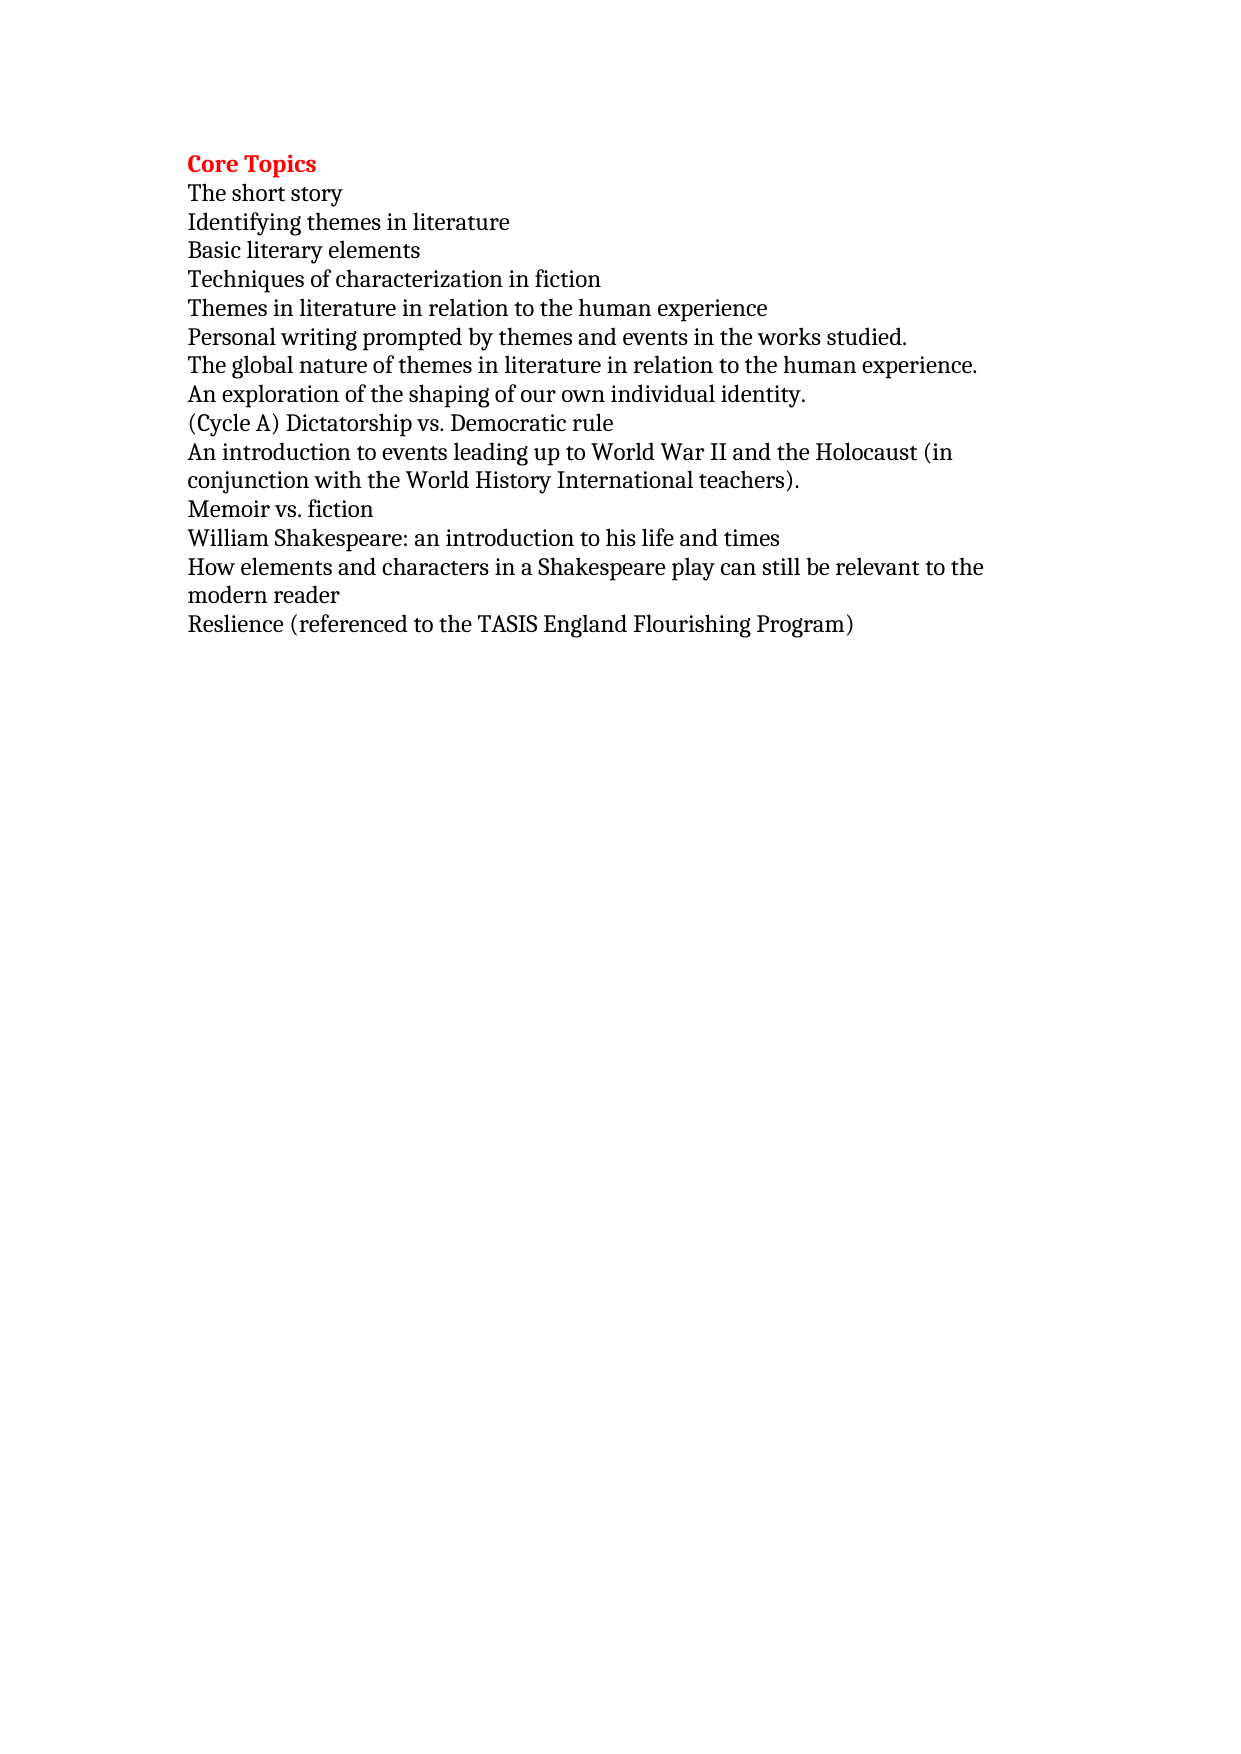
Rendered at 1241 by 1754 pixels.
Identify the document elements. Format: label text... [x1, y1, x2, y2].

text Memoir vs. fiction [187, 495, 1053, 524]
text Identifying themes in literature [187, 207, 1053, 236]
text Core Topics [187, 150, 1053, 179]
text An introduction to events leading up to World War II and the Holocaust (in conjunction with the World History International teachers). [187, 437, 1053, 495]
text Basic literary elements [187, 236, 1053, 265]
text Reslience (referenced to the TASIS England Flourishing Program) [187, 610, 1053, 639]
text Personal writing prompted by themes and events in the works studied. [187, 322, 1053, 351]
text How elements and characters in a Shakespeare play can still be relevant to the modern reader [187, 552, 1053, 610]
text William Shakespeare: an introduction to his life and times [187, 524, 1053, 552]
text (Cycle A) Dictatorship vs. Democratic rule [187, 409, 1053, 437]
text The short story [187, 179, 1053, 207]
text Themes in literature in relation to the human experience [187, 294, 1053, 322]
text Techniques of characterization in fiction [187, 265, 1053, 294]
text The global nature of themes in literature in relation to the human experience. [187, 351, 1053, 380]
text An exploration of the shaping of our own individual identity. [187, 380, 1053, 409]
